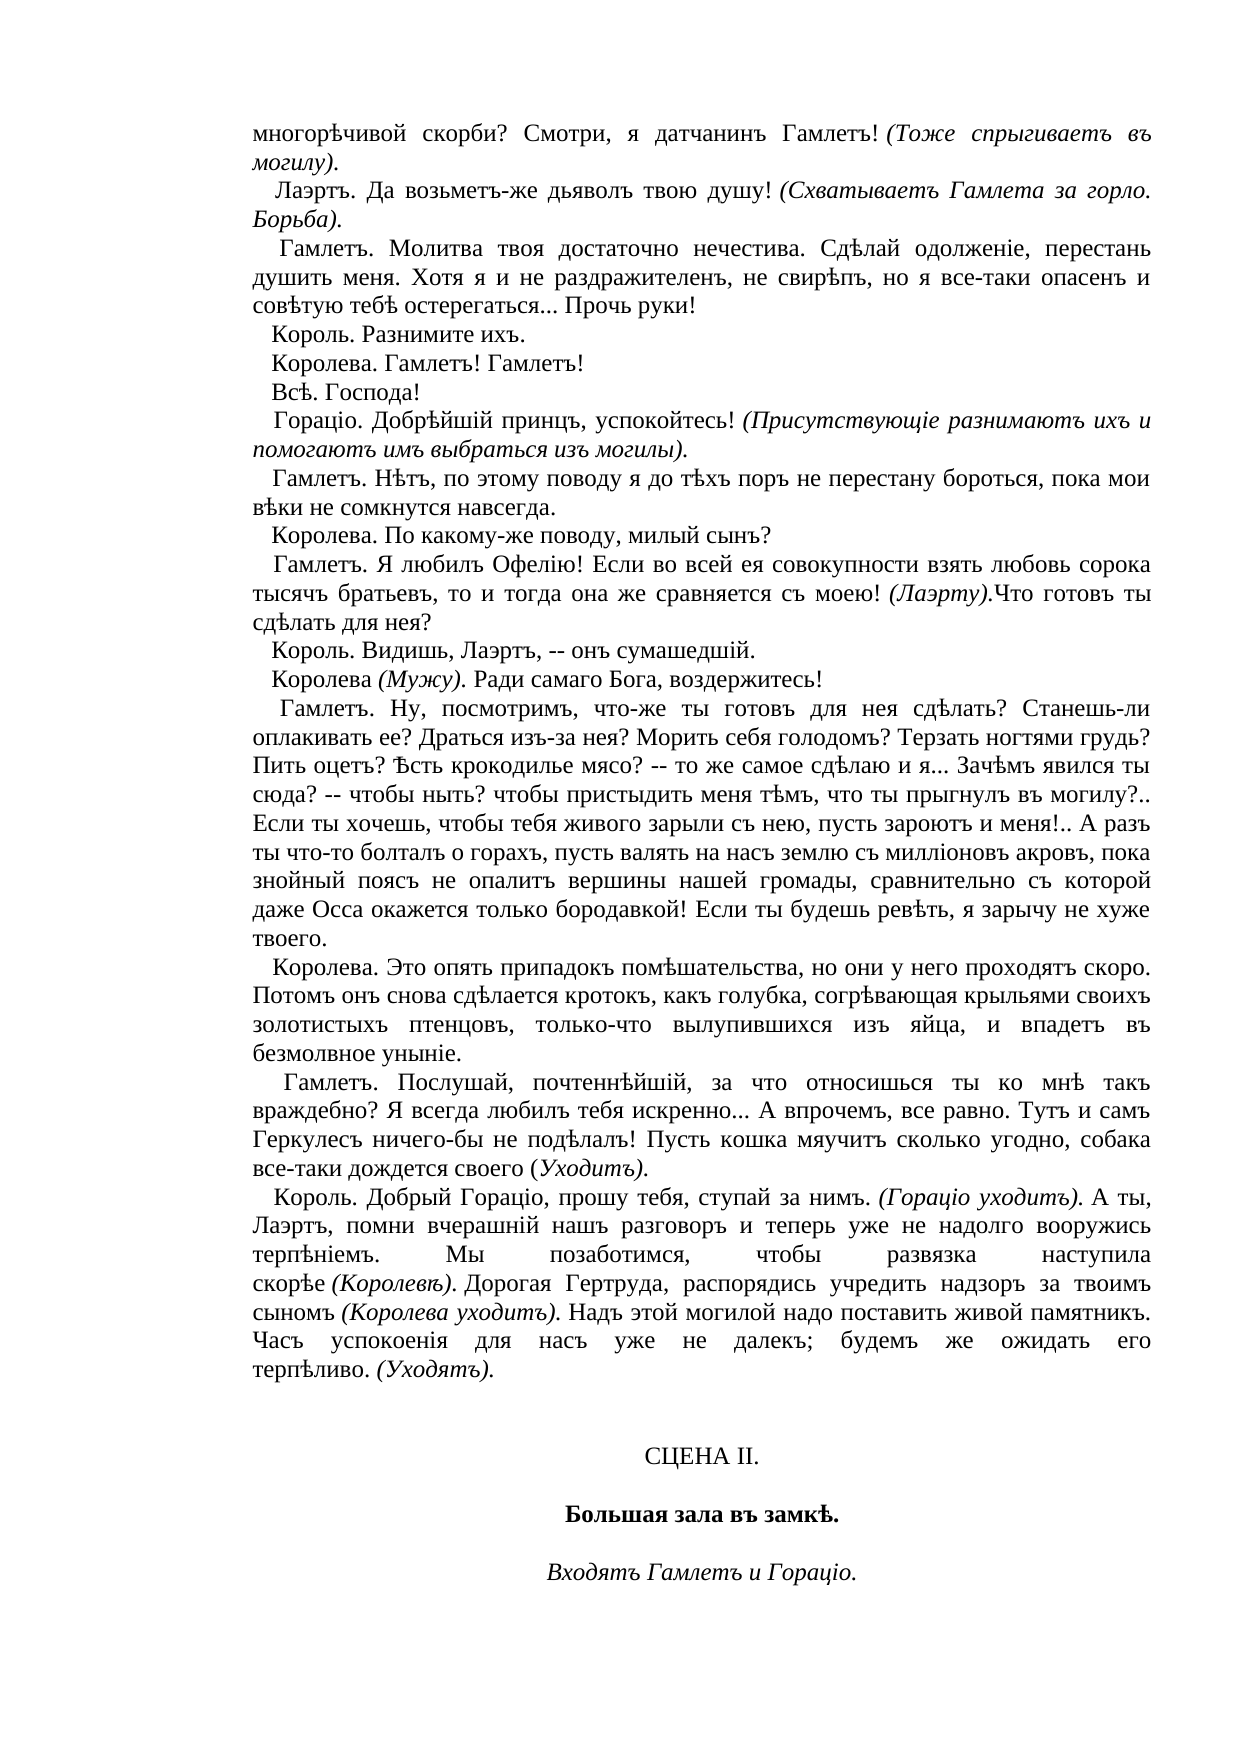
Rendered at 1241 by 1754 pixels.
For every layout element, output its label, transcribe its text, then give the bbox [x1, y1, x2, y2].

text Король. Разнимите ихъ. [252, 319, 1152, 348]
text Гамлетъ. Нѣтъ, по этому поводу я до тѣхъ поръ не перестану бороться, пока мои вѣки не сомкнутся навсегда. [252, 463, 1152, 521]
text Входятъ Гамлетъ и Гораціо. [252, 1557, 1152, 1586]
text СЦЕНА II. [252, 1441, 1152, 1470]
text Королева. Гамлетъ! Гамлетъ! [252, 348, 1152, 377]
text Большая зала въ замкѣ. [252, 1499, 1152, 1528]
text Всѣ. Господа! [252, 377, 1152, 406]
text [252, 118, 1152, 176]
text Гамлетъ. Я любилъ Офелію! Если во всей ея совокупности взять любовь сорока тысячъ братьевъ, то и тогда она же сравняется съ моею! (Лаэрту).Что готовъ ты сдѣлать для нея? [252, 549, 1152, 636]
text Король. Добрый Гораціо, прошу тебя, ступай за нимъ. (Гораціо уходитъ). А ты, Лаэртъ, помни вчерашній нашъ разговоръ и теперь уже не надолго вооружись терпѣніемъ. Мы позаботимся, чтобы развязка наступила скорѣе (Королевѣ). Дорогая Гертруда, распорядись учредить надзоръ за твоимъ сыномъ (Королева уходитъ). Надъ этой могилой надо поставить живой памятникъ. Часъ успокоенія для насъ уже не далекъ; будемъ же ожидать его терпѣливо. (Уходятъ). [252, 1182, 1152, 1383]
text Гамлетъ. Молитва твоя достаточно нечестива. Сдѣлай одолженіе, перестань душить меня. Хотя я и не раздражителенъ, не свирѣпъ, но я все-таки опасенъ и совѣтую тебѣ остерегаться... Прочь руки! [252, 233, 1152, 319]
text Гамлетъ. Ну, посмотримъ, что-же ты готовъ для нея сдѣлать? Станешь-ли оплакивать ее? Драться изъ-за нея? Морить себя голодомъ? Терзать ногтями грудь? Пить оцетъ? Ѣсть крокодилье мясо? -- то же самое сдѣлаю и я... Зачѣмъ явился ты сюда? -- чтобы ныть? чтобы пристыдить меня тѣмъ, что ты прыгнулъ въ могилу?.. Если ты хочешь, чтобы тебя живого зарыли съ нею, пусть зароютъ и меня!.. А разъ ты что-то болталъ о горахъ, пусть валять на насъ землю съ милліоновъ акровъ, пока знойный поясъ не опалитъ вершины нашей громады, сравнительно съ которой даже Осса окажется только бородавкой! Если ты будешь ревѣть, я зарычу не хуже твоего. [252, 693, 1152, 952]
text Лаэртъ. Да возьметъ-же дьяволъ твою душу! (Схватываетъ Гамлета за горло. Борьба). [252, 176, 1152, 233]
text Гораціо. Добрѣйшій принцъ, успокойтесь! (Присутствующіе разнимаютъ ихъ и помогаютъ имъ выбраться изъ могилы). [252, 406, 1152, 463]
text Королева. Это опять припадокъ помѣшательства, но они у него проходятъ скоро. Потомъ онъ снова сдѣлается кротокъ, какъ голубка, согрѣвающая крыльями своихъ золотистыхъ птенцовъ, только-что вылупившихся изъ яйца, и впадетъ въ безмолвное уныніе. [252, 952, 1152, 1067]
text Королева. По какому-же поводу, милый сынъ? [252, 521, 1152, 549]
text Королева (Мужу). Ради самаго Бога, воздержитесь! [252, 664, 1152, 693]
text Гамлетъ. Послушай, почтеннѣйшій, за что относишься ты ко мнѣ такъ враждебно? Я всегда любилъ тебя искренно... А впрочемъ, все равно. Тутъ и самъ Геркулесъ ничего-бы не подѣлалъ! Пусть кошка мяучитъ сколько угодно, собака все-таки дождется своего (Уходитъ). [252, 1067, 1152, 1182]
text Король. Видишь, Лаэртъ, -- онъ сумашедшій. [252, 636, 1152, 664]
